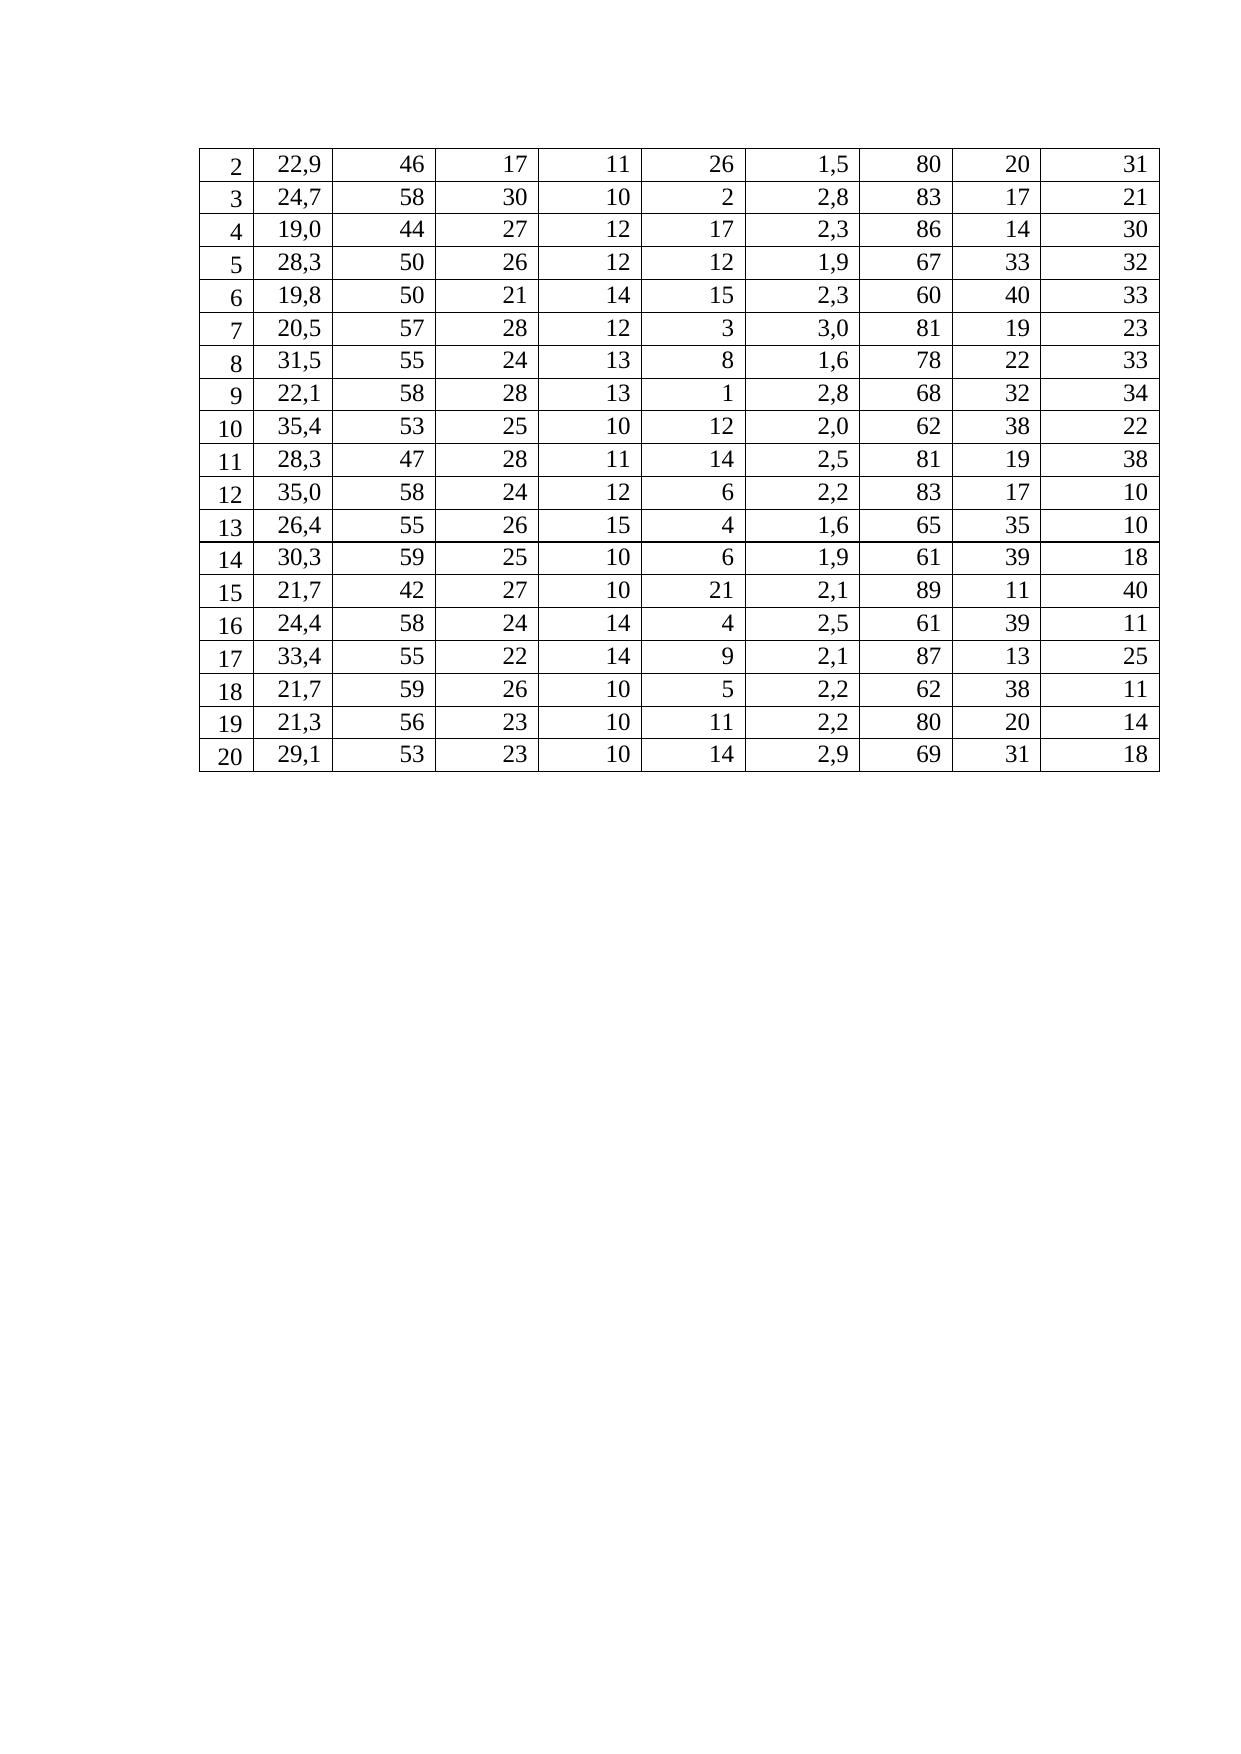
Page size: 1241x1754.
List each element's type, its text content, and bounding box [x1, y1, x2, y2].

table_cell 86 [860, 214, 952, 246]
table_cell 10 [539, 739, 641, 771]
table_cell 28 [436, 444, 538, 476]
table_cell 17 [953, 182, 1040, 213]
table_cell 13 [539, 346, 641, 377]
table_cell 67 [860, 247, 952, 279]
table_cell 35,4 [254, 411, 332, 443]
table_cell 44 [333, 214, 435, 246]
table_cell 65 [860, 510, 952, 541]
table_cell 59 [333, 543, 435, 574]
table_cell 14 [642, 444, 745, 476]
table_cell 81 [860, 444, 952, 476]
table_cell 20 [953, 707, 1040, 738]
table_cell 6 [642, 543, 745, 574]
table_cell 1,9 [746, 247, 859, 279]
table_cell 23 [436, 707, 538, 738]
table_cell 2,0 [746, 411, 859, 443]
table_cell 2,3 [746, 214, 859, 246]
table_cell 35 [953, 510, 1040, 541]
table_cell 28,3 [254, 444, 332, 476]
table_cell 55 [333, 346, 435, 377]
table_cell 19 [200, 707, 253, 738]
table_cell 20,5 [254, 313, 332, 344]
table_cell 6 [200, 280, 253, 312]
table_cell 21,7 [254, 674, 332, 706]
table_cell 14 [953, 214, 1040, 246]
table_cell 62 [860, 674, 952, 706]
table_cell 14 [539, 280, 641, 312]
table_cell 27 [436, 575, 538, 607]
table_cell 58 [333, 182, 435, 213]
table_cell 33 [1041, 346, 1159, 377]
table_cell 87 [860, 641, 952, 673]
table_cell 4 [642, 608, 745, 640]
table_cell 28,3 [254, 247, 332, 279]
table_cell 59 [333, 674, 435, 706]
table_cell 19,8 [254, 280, 332, 312]
table_cell 17 [642, 214, 745, 246]
table_cell 8 [200, 346, 253, 377]
table_cell 57 [333, 313, 435, 344]
table_cell 53 [333, 411, 435, 443]
table_cell 13 [539, 379, 641, 410]
table_cell 21 [1041, 182, 1159, 213]
table_cell 83 [860, 182, 952, 213]
table_cell 35,0 [254, 477, 332, 509]
table_cell 18 [200, 674, 253, 706]
table_cell 89 [860, 575, 952, 607]
table_cell 1,9 [746, 543, 859, 574]
table_cell 10 [539, 543, 641, 574]
table_cell 40 [953, 280, 1040, 312]
table_cell 28 [436, 313, 538, 344]
table_cell 27 [436, 214, 538, 246]
table_cell 40 [1041, 575, 1159, 607]
table_cell 2,9 [746, 739, 859, 771]
table_cell 12 [642, 411, 745, 443]
table_cell 2,1 [746, 575, 859, 607]
table_cell 17 [953, 477, 1040, 509]
table_cell 80 [860, 707, 952, 738]
table_cell 10 [539, 575, 641, 607]
table_cell 2,8 [746, 379, 859, 410]
table_cell 14 [539, 641, 641, 673]
table_cell 18 [1041, 739, 1159, 771]
table_cell 56 [333, 707, 435, 738]
table_cell 26 [436, 510, 538, 541]
table_cell 9 [200, 379, 253, 410]
table_cell 11 [1041, 674, 1159, 706]
table_cell 25 [436, 411, 538, 443]
table_cell 24 [436, 477, 538, 509]
table_cell 11 [539, 149, 641, 181]
table_cell 26,4 [254, 510, 332, 541]
table_cell 69 [860, 739, 952, 771]
table_cell 10 [539, 707, 641, 738]
table_cell 14 [642, 739, 745, 771]
table_cell 42 [333, 575, 435, 607]
table_cell 50 [333, 247, 435, 279]
table_cell 19 [953, 444, 1040, 476]
table_cell 61 [860, 543, 952, 574]
table_cell 4 [200, 214, 253, 246]
table_cell 12 [539, 247, 641, 279]
table_cell 4 [642, 510, 745, 541]
table_cell 81 [860, 313, 952, 344]
table_cell 21 [642, 575, 745, 607]
table_cell 38 [1041, 444, 1159, 476]
table_cell 2,1 [746, 641, 859, 673]
table_cell 1,5 [746, 149, 859, 181]
table_cell 2,3 [746, 280, 859, 312]
table_cell 55 [333, 641, 435, 673]
table_cell 83 [860, 477, 952, 509]
table_cell 24,4 [254, 608, 332, 640]
table_cell 11 [953, 575, 1040, 607]
table_cell 10 [539, 182, 641, 213]
table_cell 10 [539, 411, 641, 443]
table_cell 28 [436, 379, 538, 410]
table_cell 58 [333, 608, 435, 640]
table_cell 2,8 [746, 182, 859, 213]
table_cell 12 [539, 313, 641, 344]
table_cell 31,5 [254, 346, 332, 377]
table_cell 1,6 [746, 510, 859, 541]
table_cell 55 [333, 510, 435, 541]
table_cell 11 [539, 444, 641, 476]
table_cell 10 [200, 411, 253, 443]
table_cell 15 [642, 280, 745, 312]
table_cell 34 [1041, 379, 1159, 410]
table_cell 13 [200, 510, 253, 541]
table_cell 22 [1041, 411, 1159, 443]
table_cell 10 [1041, 477, 1159, 509]
table_cell 18 [1041, 543, 1159, 574]
table_cell 8 [642, 346, 745, 377]
table_cell 11 [642, 707, 745, 738]
table_cell 60 [860, 280, 952, 312]
table_cell 17 [200, 641, 253, 673]
table_cell 16 [200, 608, 253, 640]
table_cell 2 [200, 149, 253, 181]
table_cell 3 [642, 313, 745, 344]
table_cell 12 [539, 214, 641, 246]
table_cell 33 [1041, 280, 1159, 312]
table_cell 53 [333, 739, 435, 771]
table_cell 24,7 [254, 182, 332, 213]
table_cell 2,2 [746, 707, 859, 738]
table_cell 30 [436, 182, 538, 213]
table_cell 58 [333, 379, 435, 410]
table_cell 78 [860, 346, 952, 377]
table_cell 22 [436, 641, 538, 673]
table_cell 22 [953, 346, 1040, 377]
table_cell 22,1 [254, 379, 332, 410]
table_cell 68 [860, 379, 952, 410]
table_cell 3,0 [746, 313, 859, 344]
table_cell 31 [1041, 149, 1159, 181]
table_cell 25 [1041, 641, 1159, 673]
table_cell 24 [436, 608, 538, 640]
table_cell 17 [436, 149, 538, 181]
table_cell 2,2 [746, 674, 859, 706]
table_cell 33 [953, 247, 1040, 279]
table_cell 62 [860, 411, 952, 443]
table_cell 61 [860, 608, 952, 640]
table_cell 1 [642, 379, 745, 410]
table_cell 13 [953, 641, 1040, 673]
table_cell 38 [953, 411, 1040, 443]
table_cell 10 [1041, 510, 1159, 541]
table_cell 2,5 [746, 608, 859, 640]
table_cell 21,3 [254, 707, 332, 738]
table_cell 5 [642, 674, 745, 706]
table_cell 39 [953, 543, 1040, 574]
table_cell 15 [200, 575, 253, 607]
table_cell 19 [953, 313, 1040, 344]
table_cell 9 [642, 641, 745, 673]
table_cell 26 [642, 149, 745, 181]
table_cell 26 [436, 247, 538, 279]
table_cell 20 [953, 149, 1040, 181]
table_cell 23 [1041, 313, 1159, 344]
table_cell 50 [333, 280, 435, 312]
table_cell 21,7 [254, 575, 332, 607]
table_cell 29,1 [254, 739, 332, 771]
table_cell 32 [1041, 247, 1159, 279]
table_cell 6 [642, 477, 745, 509]
table_cell 1,6 [746, 346, 859, 377]
table_cell 31 [953, 739, 1040, 771]
table_cell 15 [539, 510, 641, 541]
table_cell 26 [436, 674, 538, 706]
table_cell 14 [1041, 707, 1159, 738]
table_cell 58 [333, 477, 435, 509]
table_cell 38 [953, 674, 1040, 706]
table_cell 25 [436, 543, 538, 574]
table_cell 14 [200, 543, 253, 574]
table_cell 2,5 [746, 444, 859, 476]
table_cell 39 [953, 608, 1040, 640]
table_cell 11 [1041, 608, 1159, 640]
table_cell 12 [539, 477, 641, 509]
table_cell 11 [200, 444, 253, 476]
table_cell 30 [1041, 214, 1159, 246]
table_cell 46 [333, 149, 435, 181]
table_cell 20 [200, 739, 253, 771]
table_cell 5 [200, 247, 253, 279]
table_cell 47 [333, 444, 435, 476]
table_cell 21 [436, 280, 538, 312]
table_cell 12 [642, 247, 745, 279]
table_cell 22,9 [254, 149, 332, 181]
table_cell 10 [539, 674, 641, 706]
table_cell 14 [539, 608, 641, 640]
table_cell 7 [200, 313, 253, 344]
table_cell 24 [436, 346, 538, 377]
table_cell 30,3 [254, 543, 332, 574]
table_cell 12 [200, 477, 253, 509]
table_cell 33,4 [254, 641, 332, 673]
table_cell 2,2 [746, 477, 859, 509]
table_cell 80 [860, 149, 952, 181]
table_cell 2 [642, 182, 745, 213]
table_cell 32 [953, 379, 1040, 410]
table_cell 3 [200, 182, 253, 213]
table_cell 19,0 [254, 214, 332, 246]
table_cell 23 [436, 739, 538, 771]
